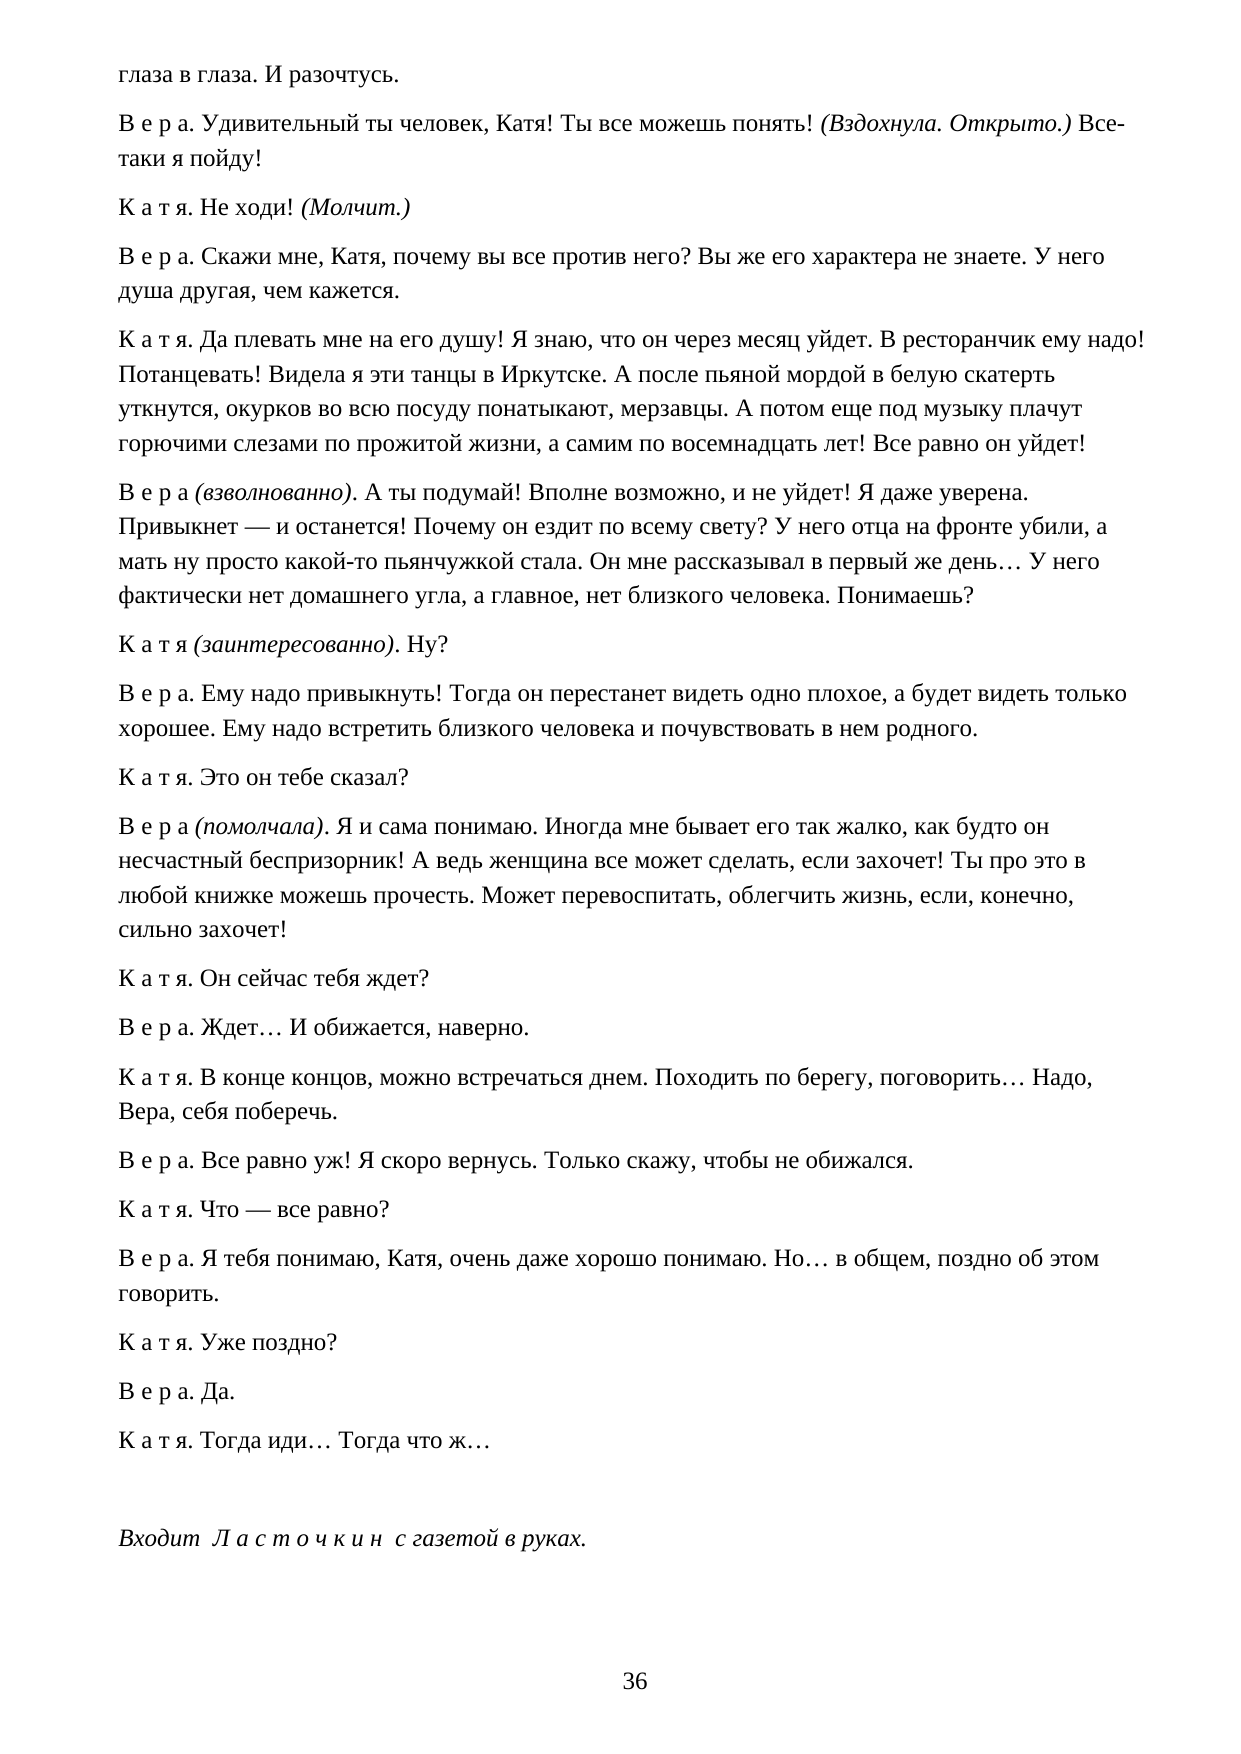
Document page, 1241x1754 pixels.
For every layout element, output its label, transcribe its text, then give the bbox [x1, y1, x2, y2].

text В е р а. Ему надо привыкнуть! Тогда он перестанет видеть одно плохое, а будет видеть только хорошее. Ему надо встретить близкого человека и почувствовать в нем родного. [118, 678, 1152, 742]
text В е р а (помолчала). Я и сама понимаю. Иногда мне бывает его так жалко, как будто он несчастный беспризорник! А ведь женщина все может сделать, если захочет! Ты про это в любой книжке можешь прочесть. Может перевоспитать, облегчить жизнь, если, конечно, сильно захочет! [118, 811, 1152, 943]
text К а т я. Не ходи! (Молчит.) [118, 192, 1152, 220]
text В е р а. Скажи мне, Катя, почему вы все против него? Вы же его характера не знаете. У него душа другая, чем кажется. [118, 241, 1152, 304]
text К а т я. Уже поздно? [118, 1327, 1152, 1356]
text К а т я. Тогда иди… Тогда что ж… [118, 1425, 1152, 1454]
text К а т я. В конце концов, можно встречаться днем. Походить по берегу, поговорить… Надо, Вера, себя поберечь. [118, 1062, 1152, 1125]
text К а т я. Что — все равно? [118, 1194, 1152, 1223]
text В е р а. Я тебя понимаю, Катя, очень даже хорошо понимаю. Но… в общем, поздно об этом говорить. [118, 1243, 1152, 1306]
text Входит Л а с т о ч к и н с газетой в руках. [118, 1523, 1152, 1552]
text К а т я (заинтересованно). Ну? [118, 629, 1152, 658]
text В е р а. Все равно уж! Я скоро вернусь. Только скажу, чтобы не обижался. [118, 1145, 1152, 1174]
text В е р а (взволнованно). А ты подумай! Вполне возможно, и не уйдет! Я даже уверена. Привыкнет — и останется! Почему он ездит по всему свету? У него отца на фронте убили, а мать ну просто какой-то пьянчужкой стала. Он мне рассказывал в первый же день… У него фактически нет домашнего угла, а главное, нет близкого человека. Понимаешь? [118, 477, 1152, 609]
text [118, 59, 1152, 88]
text К а т я. Да плевать мне на его душу! Я знаю, что он через месяц уйдет. В ресторанчик ему надо! Потанцевать! Видела я эти танцы в Иркутске. А после пьяной мордой в белую скатерть уткнутся, окурков во всю посуду понатыкают, мерзавцы. А потом еще под музыку плачут горючими слезами по прожитой жизни, а самим по восемнадцать лет! Все равно он уйдет! [118, 324, 1152, 456]
text К а т я. Это он тебе сказал? [118, 762, 1152, 791]
text В е р а. Да. [118, 1376, 1152, 1404]
text В е р а. Удивительный ты человек, Катя! Ты все можешь понять! (Вздохнула. Открыто.) Все-таки я пойду! [118, 108, 1152, 171]
text К а т я. Он сейчас тебя ждет? [118, 963, 1152, 992]
text В е р а. Ждет… И обижается, наверно. [118, 1012, 1152, 1041]
